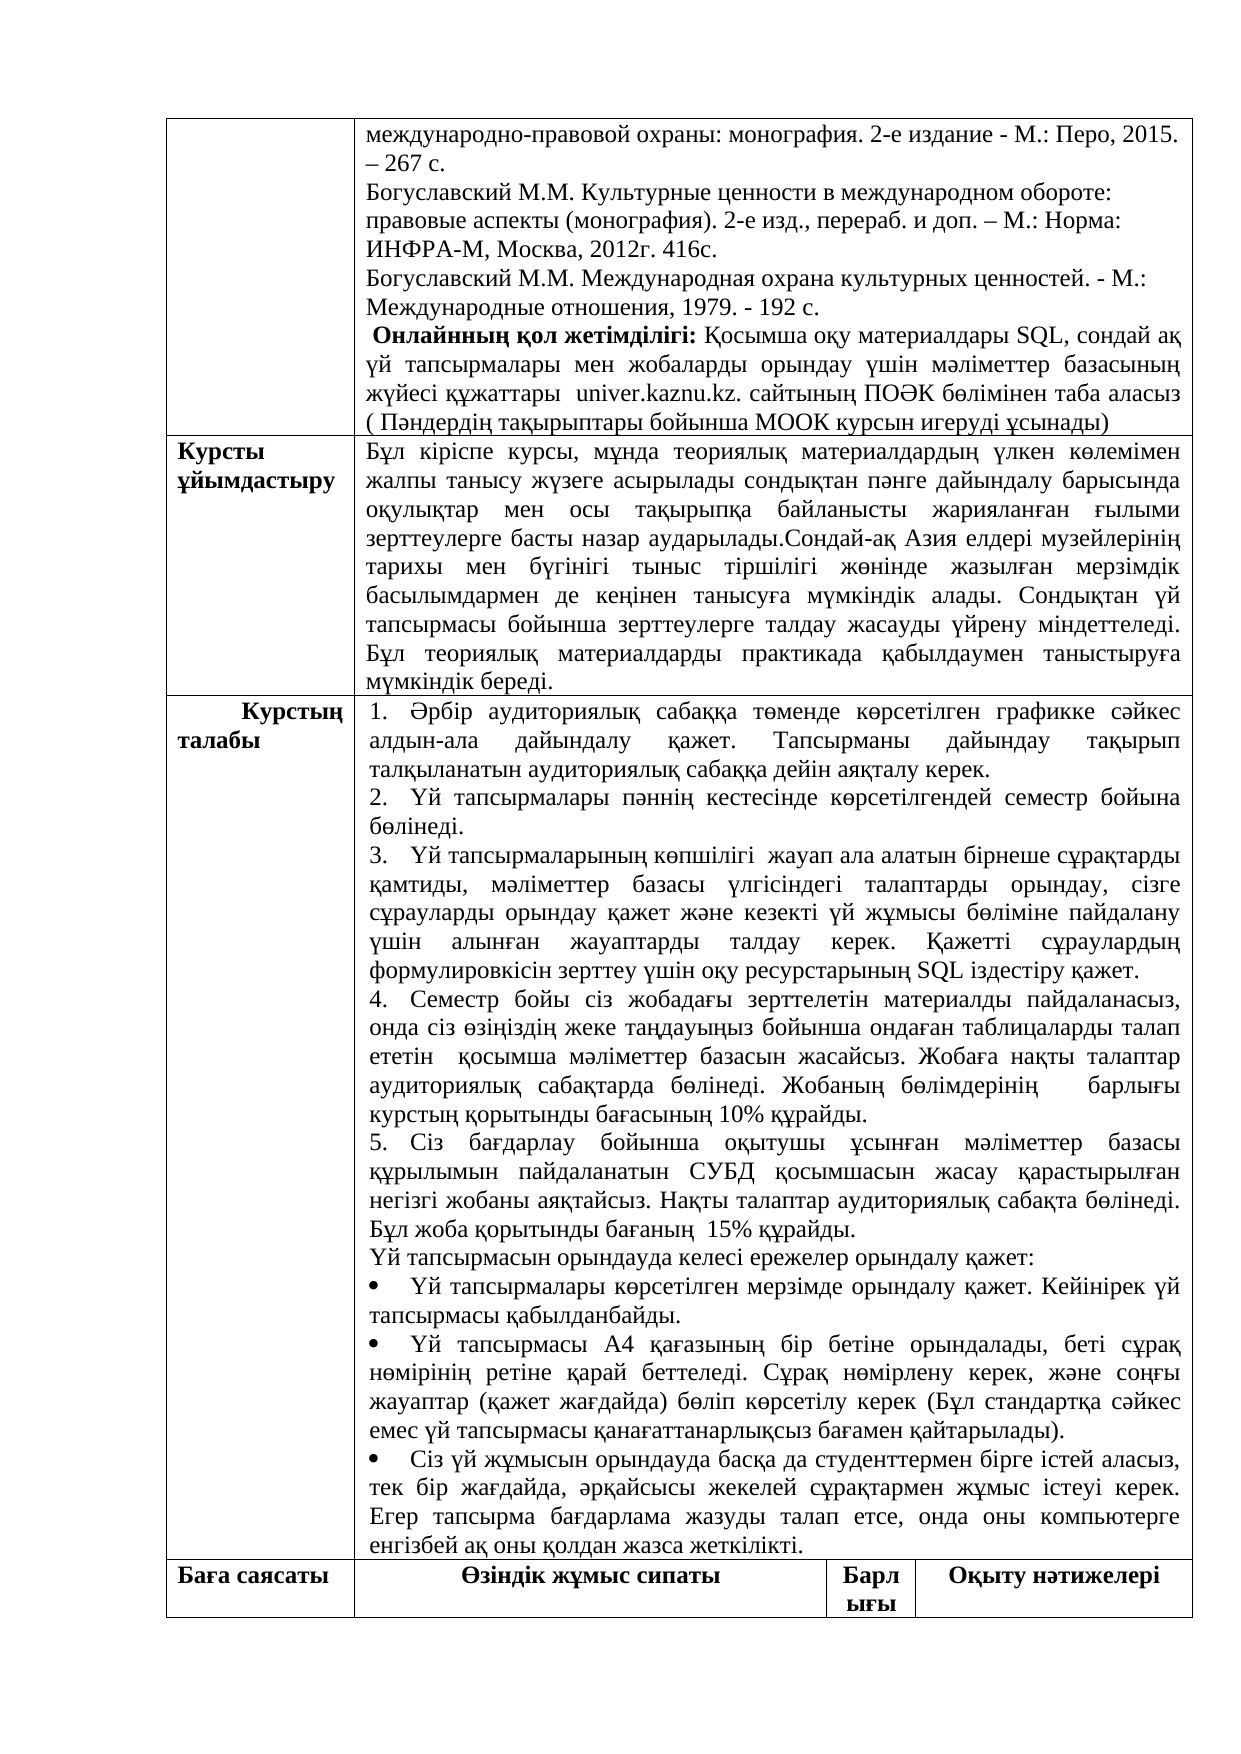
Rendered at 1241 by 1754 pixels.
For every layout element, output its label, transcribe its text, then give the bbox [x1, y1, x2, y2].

table_cell Бұл кіріспе курсы, мұнда теориялық материалдардың үлкен көлемімен жалпы танысу жүзеге асырылады сондықтан пәнге дайындалу барысында оқулықтар мен осы тақырыпқа байланысты жарияланған ғылыми зерттеулерге басты назар аударылады.Сондай-ақ Азия елдері музейлерінің тарихы мен бүгінігі тыныс тіршілігі жөнінде жазылған мерзімдік басылымдармен де кеңінен танысуға мүмкіндік алады. Сондықтан үй тапсырмасы бойынша зерттеулерге талдау жасауды үйрену міндеттеледі. Бұл теориялық материалдарды практикада қабылдаумен таныстыруға мүмкіндік береді. [355, 436, 1192, 695]
table_cell Оқыту нәтижелері [916, 1560, 1192, 1617]
table_cell Барлығы [827, 1560, 915, 1617]
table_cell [355, 119, 1192, 435]
table_cell Баға саясаты [167, 1560, 354, 1617]
table_cell Әрбір аудиториялық сабаққа төменде көрсетілген графикке сәйкес алдын-ала дайындалу қажет. Тапсырманы дайындау тақырып талқыланатын аудиториялық сабаққа дейін аяқталу керек. Үй тапсырмалары пәннің кестесінде көрсетілгендей семестр бойына бөлінеді. Үй тапсырмаларының көпшілігі жауап ала алатын бірнеше сұрақтарды қамтиды, мәліметтер базасы үлгісіндегі талаптарды орындау, сізге сұрауларды орындау қажет және кезекті үй жұмысы бөліміне пайдалану үшін алынған жауаптарды талдау керек. Қажетті сұраулардың формулировкісін зерттеу үшін оқу ресурстарының SQL іздестіру қажет. Семестр бойы сіз жобадағы зерттелетін материалды пайдаланасыз, онда сіз өзіңіздің жеке таңдауыңыз бойынша ондаған таблицаларды талап ететін қосымша мәліметтер базасын жасайсыз. Жобаға нақты талаптар аудиториялық сабақтарда бөлінеді. Жобаның бөлімдерінің барлығы курстың қорытынды бағасының 10% құрайды. Сіз бағдарлау бойынша оқытушы ұсынған мәліметтер базасы құрылымын пайдаланатын СУБД қосымшасын жасау қарастырылған негізгі жобаны аяқтайсыз. Нақты талаптар аудиториялық сабақта бөлінеді. Бұл жоба қорытынды бағаның 15% құрайды. Үй тапсырмасын орындауда келесі ережелер орындалу қажет: Үй тапсырмалары көрсетілген мерзімде орындалу қажет. Кейінірек үй тапсырмасы қабылданбайды. Үй тапсырмасы А4 қағазының бір бетіне орындалады, беті сұрақ нөмірінің ретіне қарай беттеледі. Сұрақ нөмірлену керек, және соңғы жауаптар (қажет жағдайда) бөліп көрсетілу керек (Бұл стандартқа сәйкес емес үй тапсырмасы қанағаттанарлықсыз бағамен қайтарылады). Сіз үй жұмысын орындауда басқа да студенттермен бірге істей аласыз, тек бір жағдайда, әрқайсысы жекелей сұрақтармен жұмыс істеуі керек. Егер тапсырма бағдарлама жазуды талап етсе, онда оны компьютерге енгізбей ақ оны қолдан жазса жеткілікті. [355, 696, 1192, 1559]
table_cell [167, 119, 354, 435]
table_cell Өзіндік жұмыс сипаты [355, 1560, 826, 1617]
table_cell Курстың талабы [167, 696, 354, 1559]
table_cell Курсты ұйымдастыру [167, 436, 354, 695]
